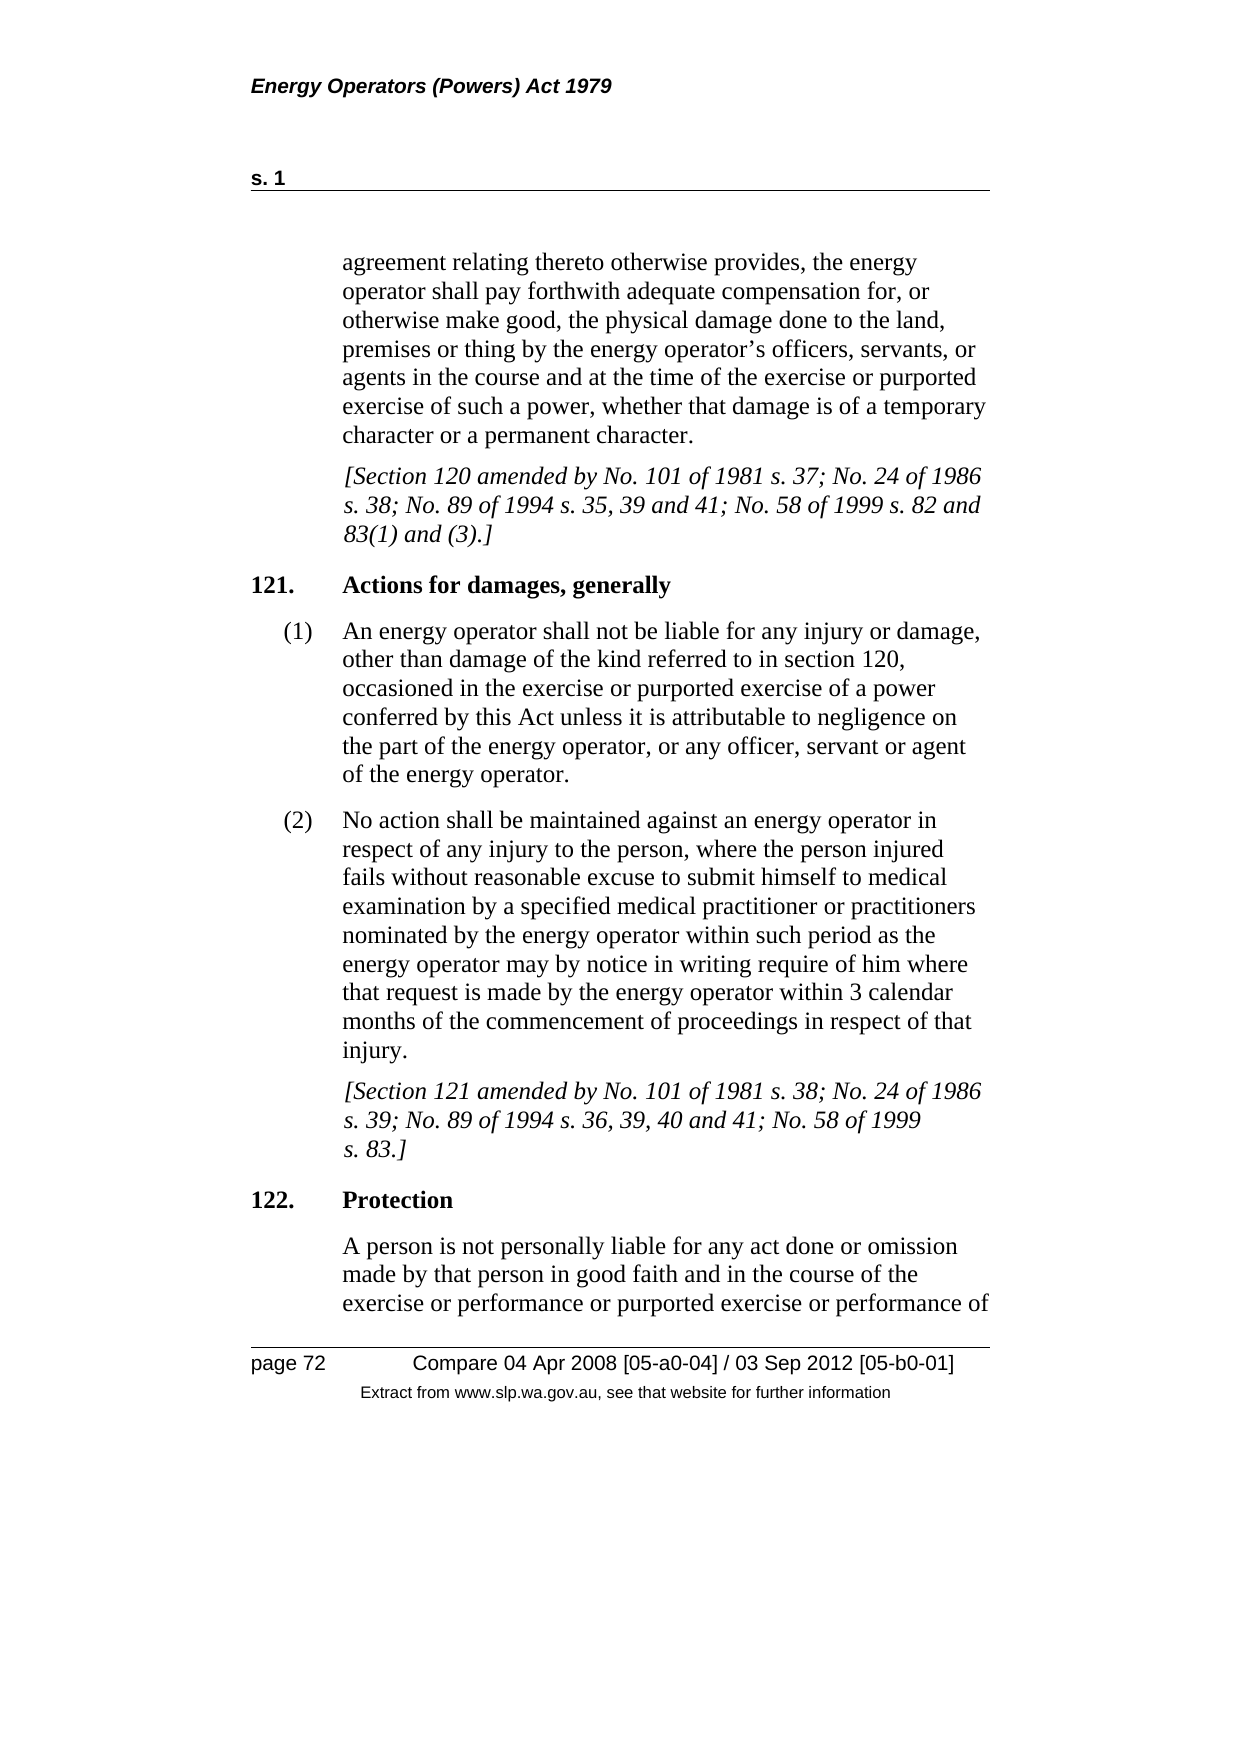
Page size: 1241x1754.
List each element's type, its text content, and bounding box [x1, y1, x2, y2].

text (1) An energy operator shall not be liable for any injury or damage, other than damage of the kind referred to in section 120, occasioned in the exercise or purported exercise of a power conferred by this Act unless it is attributable to negligence on the part of the energy operator, or any officer, servant or agent of the energy operator. [251, 616, 990, 788]
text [251, 1231, 990, 1317]
text [Section 121 amended by No. 101 of 1981 s. 38; No. 24 of 1986 s. 39; No. 89 of 1994 s. 36, 39, 40 and 41; No. 58 of 1999 s. 83.] [251, 1076, 990, 1162]
subtitle 122. Protection [251, 1185, 990, 1214]
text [251, 247, 990, 449]
text [Section 120 amended by No. 101 of 1981 s. 37; No. 24 of 1986 s. 38; No. 89 of 1994 s. 35, 39 and 41; No. 58 of 1999 s. 82 and 83(1) and (3).] [251, 461, 990, 547]
text (2) No action shall be maintained against an energy operator in respect of any injury to the person, where the person injured fails without reasonable excuse to submit himself to medical examination by a specified medical practitioner or practitioners nominated by the energy operator within such period as the energy operator may by notice in writing require of him where that request is made by the energy operator within 3 calendar months of the commencement of proceedings in respect of that injury. [251, 805, 990, 1064]
subtitle 121. Actions for damages, generally [251, 570, 990, 599]
